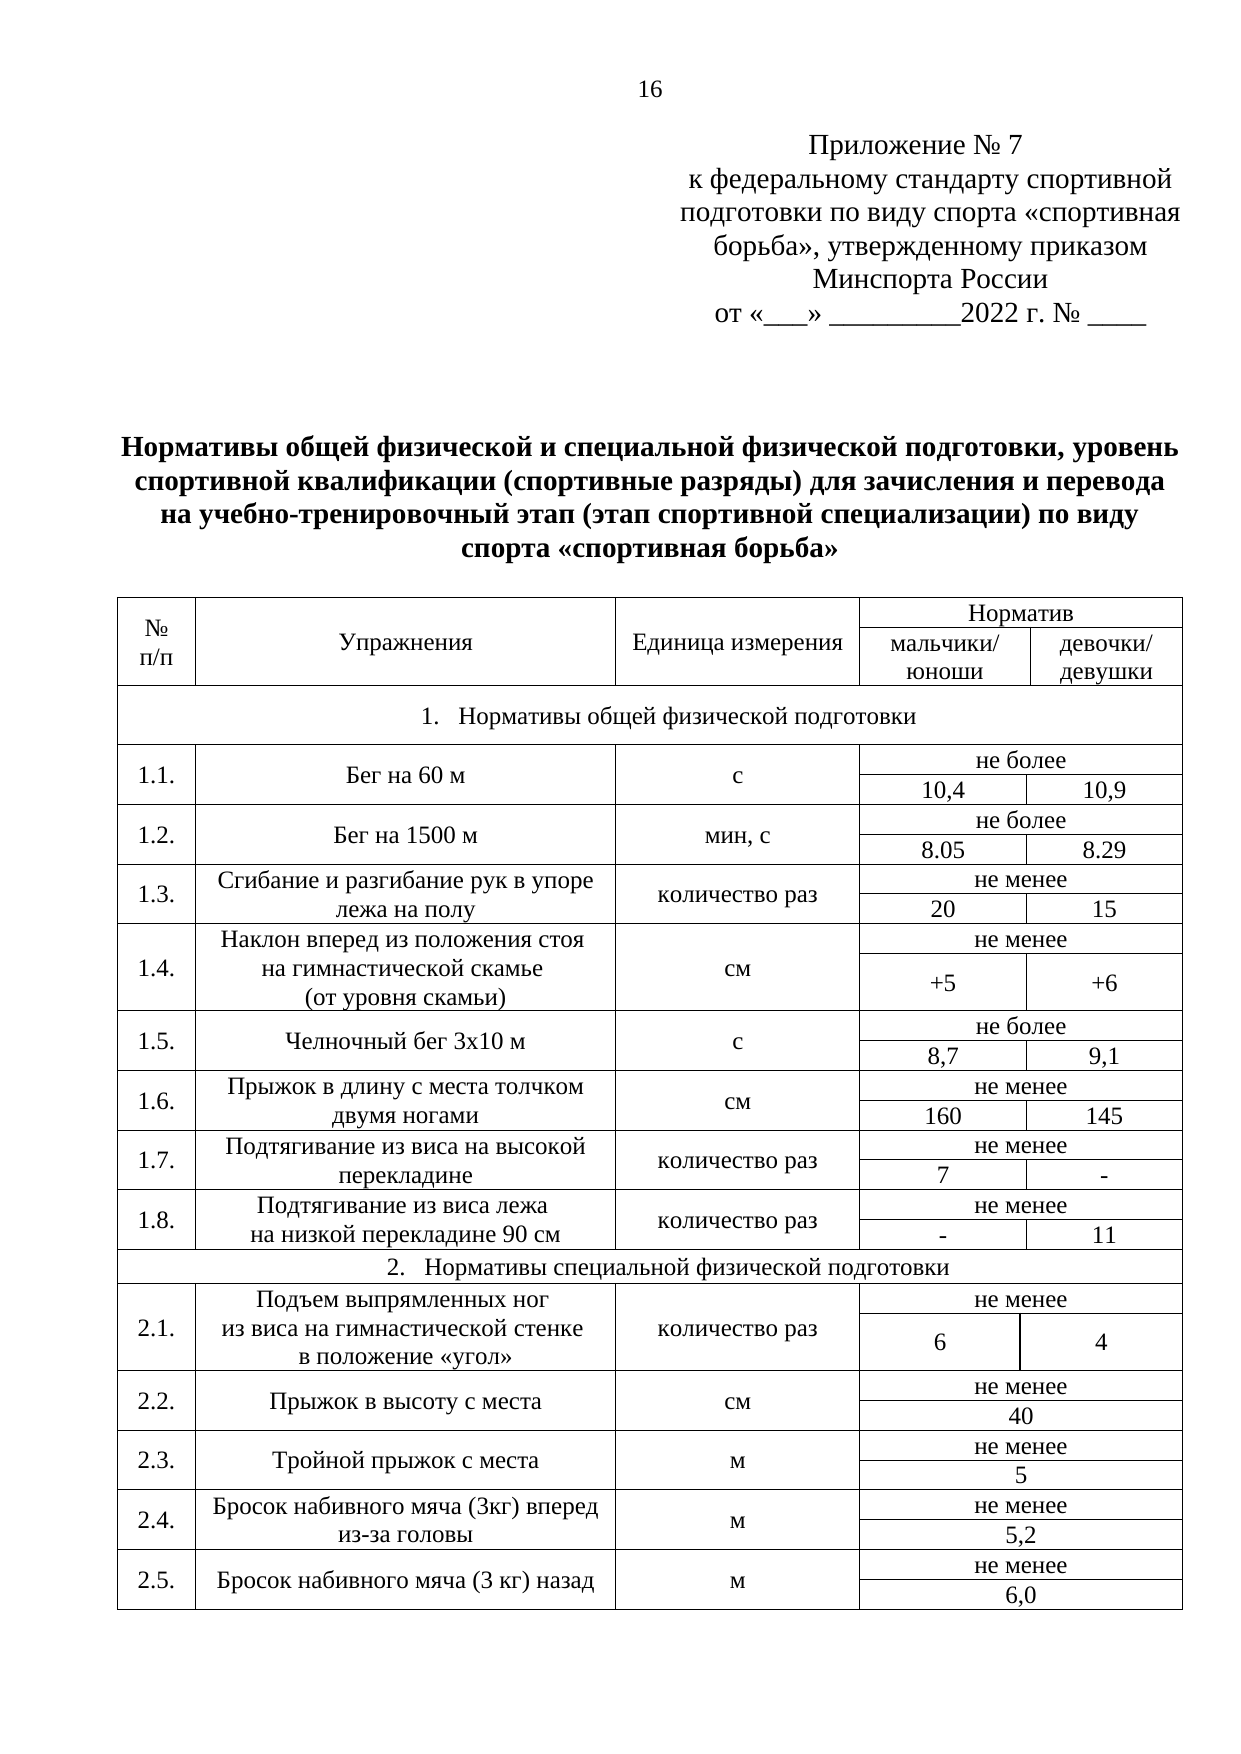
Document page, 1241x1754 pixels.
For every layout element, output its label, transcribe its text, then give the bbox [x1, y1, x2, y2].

table_cell не менее [860, 1550, 1182, 1579]
table_header № п/п [118, 598, 195, 685]
table_cell количество раз [616, 1190, 859, 1249]
table_cell не менее [860, 1190, 1182, 1219]
table_cell 6 [860, 1314, 1019, 1370]
table_cell Тройной прыжок с места [196, 1431, 615, 1489]
table_cell 6,0 [860, 1580, 1182, 1608]
table_cell 1.3. [118, 865, 195, 923]
table_cell м [616, 1490, 859, 1549]
table_cell 9,1 [1027, 1041, 1182, 1070]
table_cell 7 [860, 1160, 1026, 1189]
table_cell Прыжок в длину с места толчком двумя ногами [196, 1071, 615, 1129]
table_cell Нормативы общей физической подготовки [118, 686, 1182, 744]
table_cell - [1027, 1160, 1182, 1189]
table_cell девочки/ девушки [1031, 628, 1182, 685]
table_cell Бег на 60 м [196, 745, 615, 804]
table_cell 2.5. [118, 1550, 195, 1608]
table_cell Бросок набивного мяча (3 кг) назад [196, 1550, 615, 1608]
table_cell Подтягивание из виса на высокой перекладине [196, 1131, 615, 1189]
table_cell Наклон вперед из положения стоя на гимнастической скамье (от уровня скамьи) [196, 924, 615, 1010]
table_cell Бег на 1500 м [196, 805, 615, 863]
table_cell не менее [860, 1131, 1182, 1159]
table_cell Сгибание и разгибание рук в упоре лежа на полу [196, 865, 615, 923]
table_cell 10,9 [1027, 775, 1182, 804]
table_cell не менее [860, 1071, 1182, 1100]
table_cell +6 [1027, 954, 1182, 1010]
text от «___» _________2022 г. № ____ [679, 295, 1181, 328]
table_cell 8,7 [860, 1041, 1026, 1070]
text Приложение № 7 [650, 127, 1181, 161]
table_cell 1.4. [118, 924, 195, 1010]
table_cell 20 [860, 894, 1026, 923]
table_cell - [860, 1220, 1026, 1249]
table_cell см [616, 1371, 859, 1430]
table_cell не менее [860, 1490, 1182, 1519]
table_header Единица измерения [616, 598, 859, 685]
table_cell не менее [860, 865, 1182, 893]
table_cell 2.3. [118, 1431, 195, 1489]
table_header Упражнения [196, 598, 615, 685]
table_cell не более [860, 805, 1182, 834]
table_cell 2.4. [118, 1490, 195, 1549]
text Нормативы общей физической и специальной физической подготовки, уровень спортивной квалификации (спортивные разряды) для зачисления и перевода на учебно-тренировочный этап (этап спортивной специализации) по виду спорта «спортивная борьба» [118, 429, 1181, 563]
table_cell количество раз [616, 1131, 859, 1189]
table_cell 145 [1027, 1101, 1182, 1129]
table_cell 4 [1021, 1314, 1182, 1370]
table_cell 10,4 [860, 775, 1026, 804]
table_cell 1.2. [118, 805, 195, 863]
table_cell Подтягивание из виса лежа на низкой перекладине 90 см [196, 1190, 615, 1249]
table_cell Подъем выпрямленных ног из виса на гимнастической стенке в положение «угол» [196, 1284, 615, 1370]
table_cell м [616, 1550, 859, 1608]
table_cell не более [860, 1011, 1182, 1040]
table_cell с [616, 1011, 859, 1070]
table_cell см [616, 1071, 859, 1129]
table_cell 5 [860, 1461, 1182, 1489]
table_cell мин, с [616, 805, 859, 863]
table_cell 15 [1027, 894, 1182, 923]
table_cell количество раз [616, 1284, 859, 1370]
table_cell Прыжок в высоту с места [196, 1371, 615, 1430]
table_cell см [616, 924, 859, 1010]
table_cell +5 [860, 954, 1026, 1010]
table_cell 40 [860, 1401, 1182, 1430]
table_cell 1.7. [118, 1131, 195, 1189]
table_cell Бросок набивного мяча (3кг) вперед из-за головы [196, 1490, 615, 1549]
table_cell не менее [860, 1284, 1182, 1313]
table_cell 8.05 [860, 835, 1026, 863]
table_cell с [616, 745, 859, 804]
table_cell 1.6. [118, 1071, 195, 1129]
table_cell 1.1. [118, 745, 195, 804]
table_cell количество раз [616, 865, 859, 923]
table_cell не менее [860, 1431, 1182, 1459]
text к федеральному стандарту спортивной подготовки по виду спорта «спортивная борьба», утвержденному приказом Минспорта России [679, 161, 1181, 295]
table_cell не менее [860, 924, 1182, 953]
table_cell Челночный бег 3х10 м [196, 1011, 615, 1070]
table_cell 2.1. [118, 1284, 195, 1370]
table_cell не более [860, 745, 1182, 774]
table_cell 1.8. [118, 1190, 195, 1249]
table_cell не менее [860, 1371, 1182, 1400]
table_cell 11 [1027, 1220, 1182, 1249]
table_cell 1.5. [118, 1011, 195, 1070]
table_cell Нормативы специальной физической подготовки [118, 1250, 1182, 1283]
table_cell 160 [860, 1101, 1026, 1129]
table_header Норматив [860, 598, 1182, 627]
table_cell 5,2 [860, 1520, 1182, 1549]
table_cell мальчики/ юноши [860, 628, 1030, 685]
table_cell 8.29 [1027, 835, 1182, 863]
table_cell 2.2. [118, 1371, 195, 1430]
table_cell м [616, 1431, 859, 1489]
